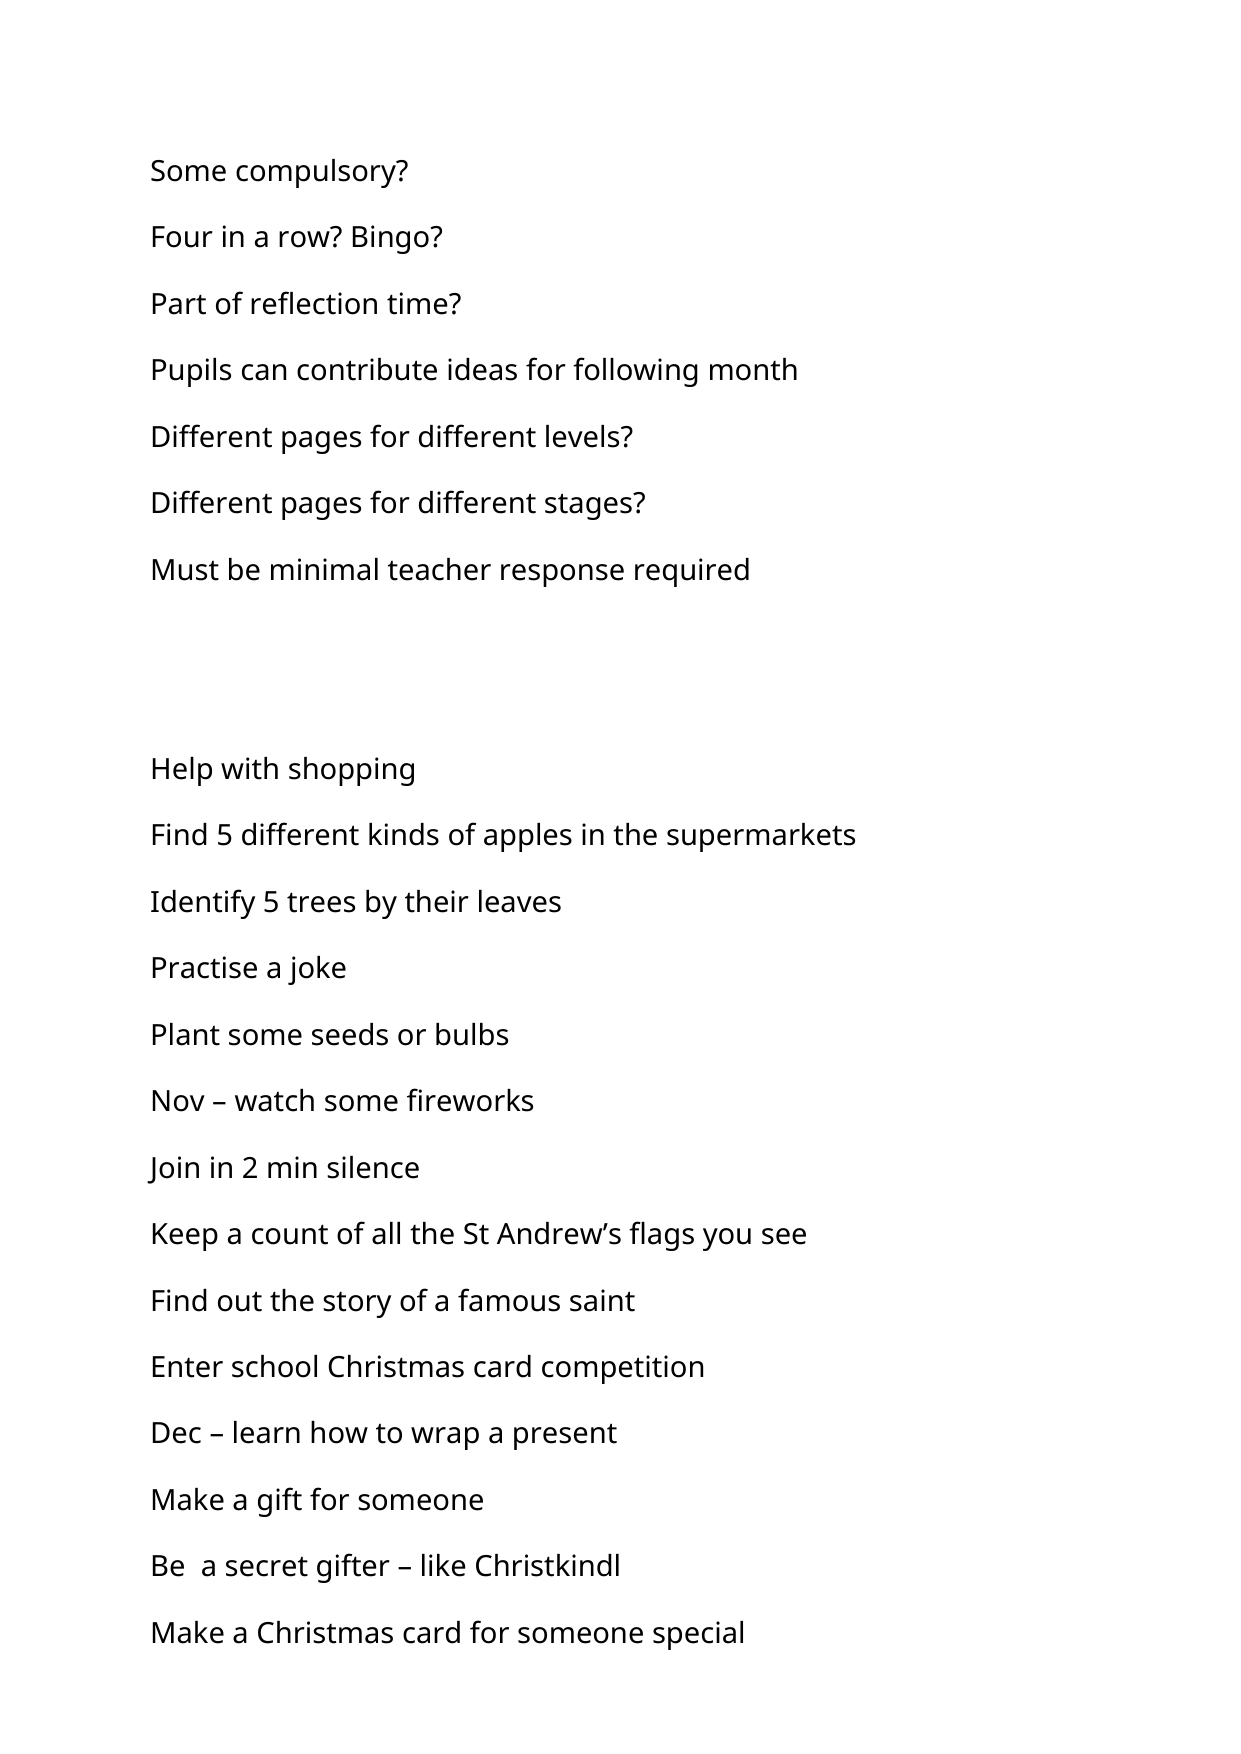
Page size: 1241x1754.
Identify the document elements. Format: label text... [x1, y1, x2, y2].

text Nov – watch some fireworks [150, 1080, 1090, 1120]
text Part of reflection time? [150, 283, 1090, 323]
text Different pages for different stages? [150, 482, 1090, 522]
text Four in a row? Bingo? [150, 216, 1090, 256]
text Help with shopping [150, 748, 1090, 788]
text Find 5 different kinds of apples in the supermarkets [150, 814, 1090, 854]
text Keep a count of all the St Andrew’s flags you see [150, 1213, 1090, 1253]
text Dec – learn how to wrap a present [150, 1413, 1090, 1452]
text Plant some seeds or bulbs [150, 1014, 1090, 1054]
text Must be minimal teacher response required [150, 549, 1090, 588]
text Join in 2 min silence [150, 1147, 1090, 1187]
text Be a secret gifter – like Christkindl [150, 1546, 1090, 1585]
text Some compulsory? [150, 150, 1090, 190]
text Identify 5 trees by their leaves [150, 881, 1090, 921]
text Enter school Christmas card competition [150, 1346, 1090, 1386]
text Pupils can contribute ideas for following month [150, 349, 1090, 389]
text Make a Christmas card for someone special [150, 1612, 1090, 1652]
text Make a gift for someone [150, 1479, 1090, 1519]
text Different pages for different levels? [150, 416, 1090, 456]
text Find out the story of a famous saint [150, 1280, 1090, 1319]
text Practise a joke [150, 947, 1090, 987]
